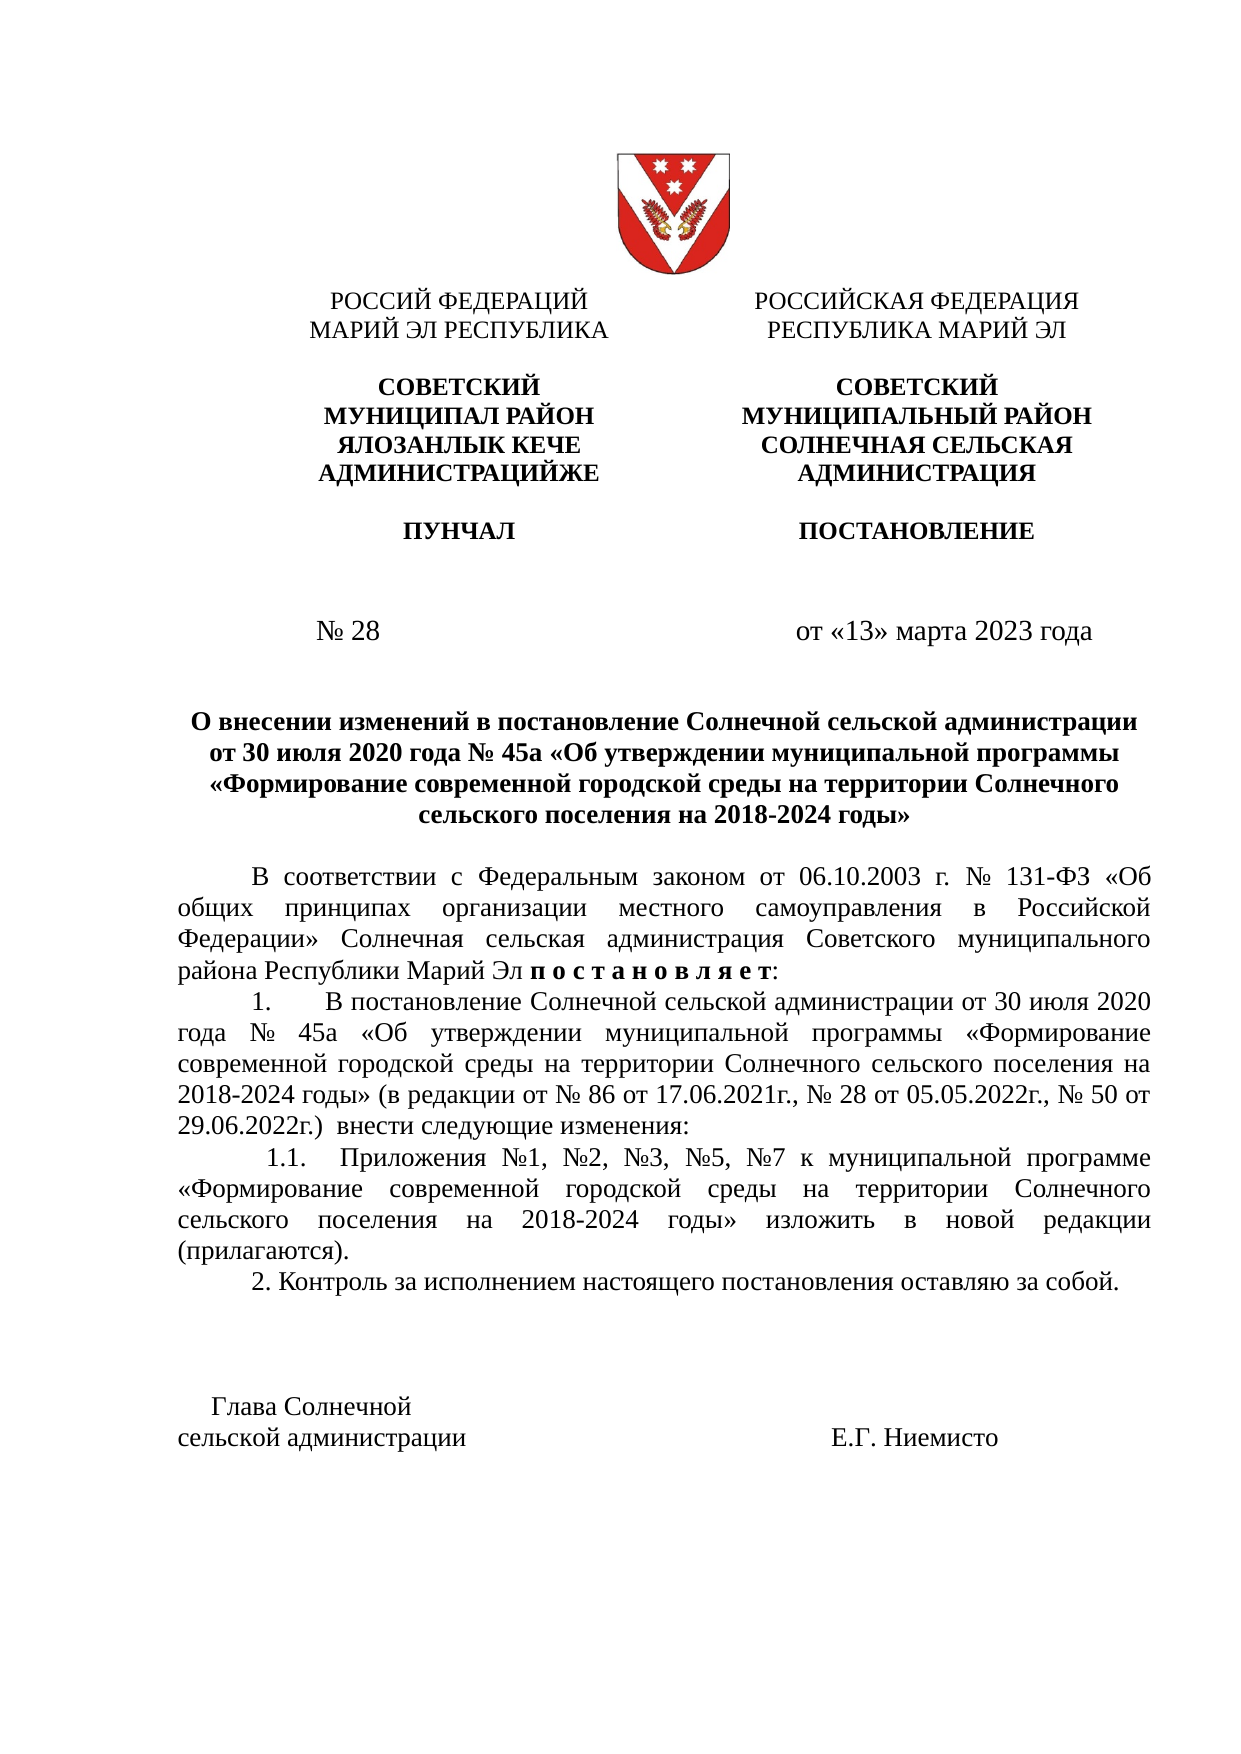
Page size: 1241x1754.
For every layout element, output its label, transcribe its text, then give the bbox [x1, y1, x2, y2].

list Приложения №1, №2, №3, №5, №7 к муниципальной программе «Формирование современной городской среды на территории Солнечного сельского поселения на 2018-2024 годы» изложить в новой редакции (прилагаются). [177, 1141, 1152, 1265]
text В соответствии с Федеральным законом от 06.10.2003 г. № 131-ФЗ «Об общих принципах организации местного самоуправления в Российской Федерации» Солнечная сельская администрация Советского муниципального района Республики Марий Эл п о с т а н о в л я е т: [177, 860, 1152, 985]
list В постановление Солнечной сельской администрации от 30 июля 2020 года № 45а «Об утверждении муниципальной программы «Формирование современной городской среды на территории Солнечного сельского поселения на 2018-2024 годы» (в редакции от № 86 от 17.06.2021г., № 28 от 05.05.2022г., № 50 от 29.06.2022г.) внести следующие изменения: [177, 985, 1152, 1141]
text 2. Контроль за исполнением настоящего постановления оставляю за собой. [251, 1265, 1152, 1296]
table_header [171, 147, 1146, 580]
text № 28 от «13» марта 2023 года [177, 613, 1152, 647]
text сельской администрации Е.Г. Ниемисто [177, 1421, 1152, 1452]
text О внесении изменений в постановление Солнечной сельской администрации от 30 июля 2020 года № 45а «Об утверждении муниципальной программы «Формирование современной городской среды на территории Солнечного сельского поселения на 2018-2024 годы» [177, 704, 1152, 829]
picture [616, 152, 730, 275]
text Глава Солнечной [177, 1390, 1152, 1421]
